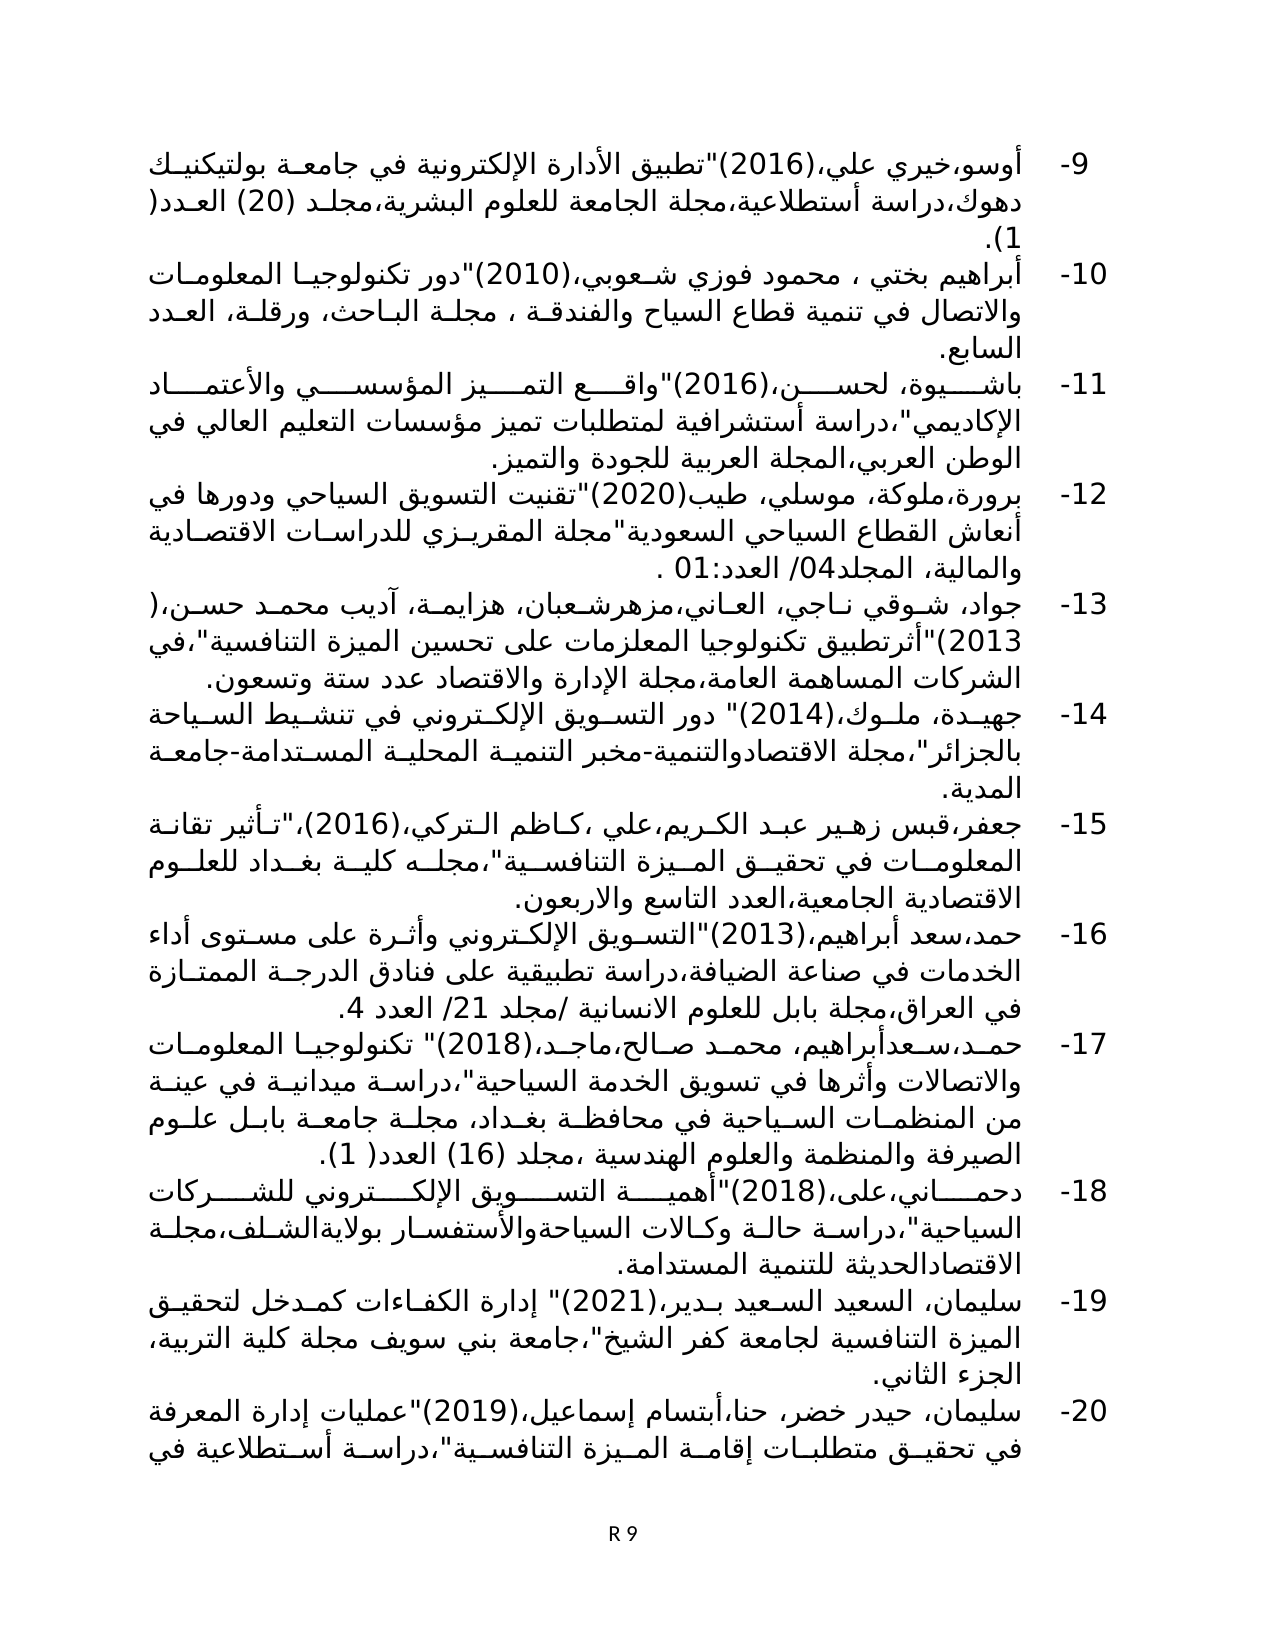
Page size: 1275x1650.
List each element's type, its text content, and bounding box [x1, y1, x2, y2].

list باشيوة، لحسن،(2016)"واقع التميز المؤسسي والأعتماد الإكاديمي"،دراسة أستشرافية لمتطلبات تميز مؤسسات التعليم العالي في الوطن العربي،المجلة العربية للجودة والتميز. [148, 368, 1060, 475]
list برورة،ملوكة، موسلي، طيب(2020)"تقنيت التسويق السياحي ودورها في أنعاش القطاع السياحي السعودية"مجلة المقريزي للدراسات الاقتصادية والمالية، المجلد04/ العدد:01 . [148, 478, 1060, 585]
list سليمان، السعيد السعيد بدير،(2021)" إدارة الكفاءات كمدخل لتحقيق الميزة التنافسية لجامعة كفر الشيخ"،جامعة بني سويف مجلة كلية التربية، الجزء الثاني. [148, 1284, 1060, 1392]
list أوسو،خيري علي،(2016)"تطبيق الأدارة الإلكترونية في جامعة بولتيكنيك دهوك،دراسة أستطلاعية،مجلة الجامعة للعلوم البشرية،مجلد (20) العدد(1). [148, 148, 1060, 255]
list جهيدة، ملوك،(2014)" دور التسويق الإلكتروني في تنشيط السياحة بالجزائر"،مجلة الاقتصادوالتنمية-مخبر التنمية المحلية المستدامة-جامعة المدية. [148, 698, 1060, 805]
list حمد،سعد أبراهيم،(2013)"التسويق الإلكتروني وأثرة على مستوى أداء الخدمات في صناعة الضيافة،دراسة تطبيقية على فنادق الدرجة الممتازة في العراق،مجلة بابل للعلوم الانسانية /مجلد 21/ العدد 4. [148, 918, 1060, 1025]
list جعفر،قبس زهير عبد الكريم،علي ،كاظم التركي،(2016)،"تأثير تقانة المعلومات في تحقيق الميزة التنافسية"،مجله كلية بغداد للعلوم الاقتصادية الجامعية،العدد التاسع والاربعون. [148, 808, 1060, 915]
list جواد، شوقي ناجي، العاني،مزهرشعبان، هزايمة، آديب محمد حسن،(2013)"أثرتطبيق تكنولوجيا المعلزمات على تحسين الميزة التنافسية"،في الشركات المساهمة العامة،مجلة الإدارة والاقتصاد عدد ستة وتسعون. [148, 588, 1060, 695]
list دحماني،على،(2018)"أهمية التسويق الإلكتروني للشركات السياحية"،دراسة حالة وكالات السياحةوالأستفسار بولايةالشلف،مجلة الاقتصادالحديثة للتنمية المستدامة. [148, 1174, 1060, 1282]
list أبراهيم بختي ، محمود فوزي شعوبي،(2010)"دور تكنولوجيا المعلومات والاتصال في تنمية قطاع السياح والفندقة ، مجلة الباحث، ورقلة، العدد السابع. [148, 258, 1060, 365]
list حمد،سعدأبراهيم، محمد صالح،ماجد،(2018)" تكنولوجيا المعلومات والاتصالات وأثرها في تسويق الخدمة السياحية"،دراسة ميدانية في عينة من المنظمات السياحية في محافظة بغداد، مجلة جامعة بابل علوم الصيرفة والمنظمة والعلوم الهندسية ،مجلد (16) العدد( 1). [148, 1028, 1060, 1172]
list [148, 1394, 1060, 1465]
